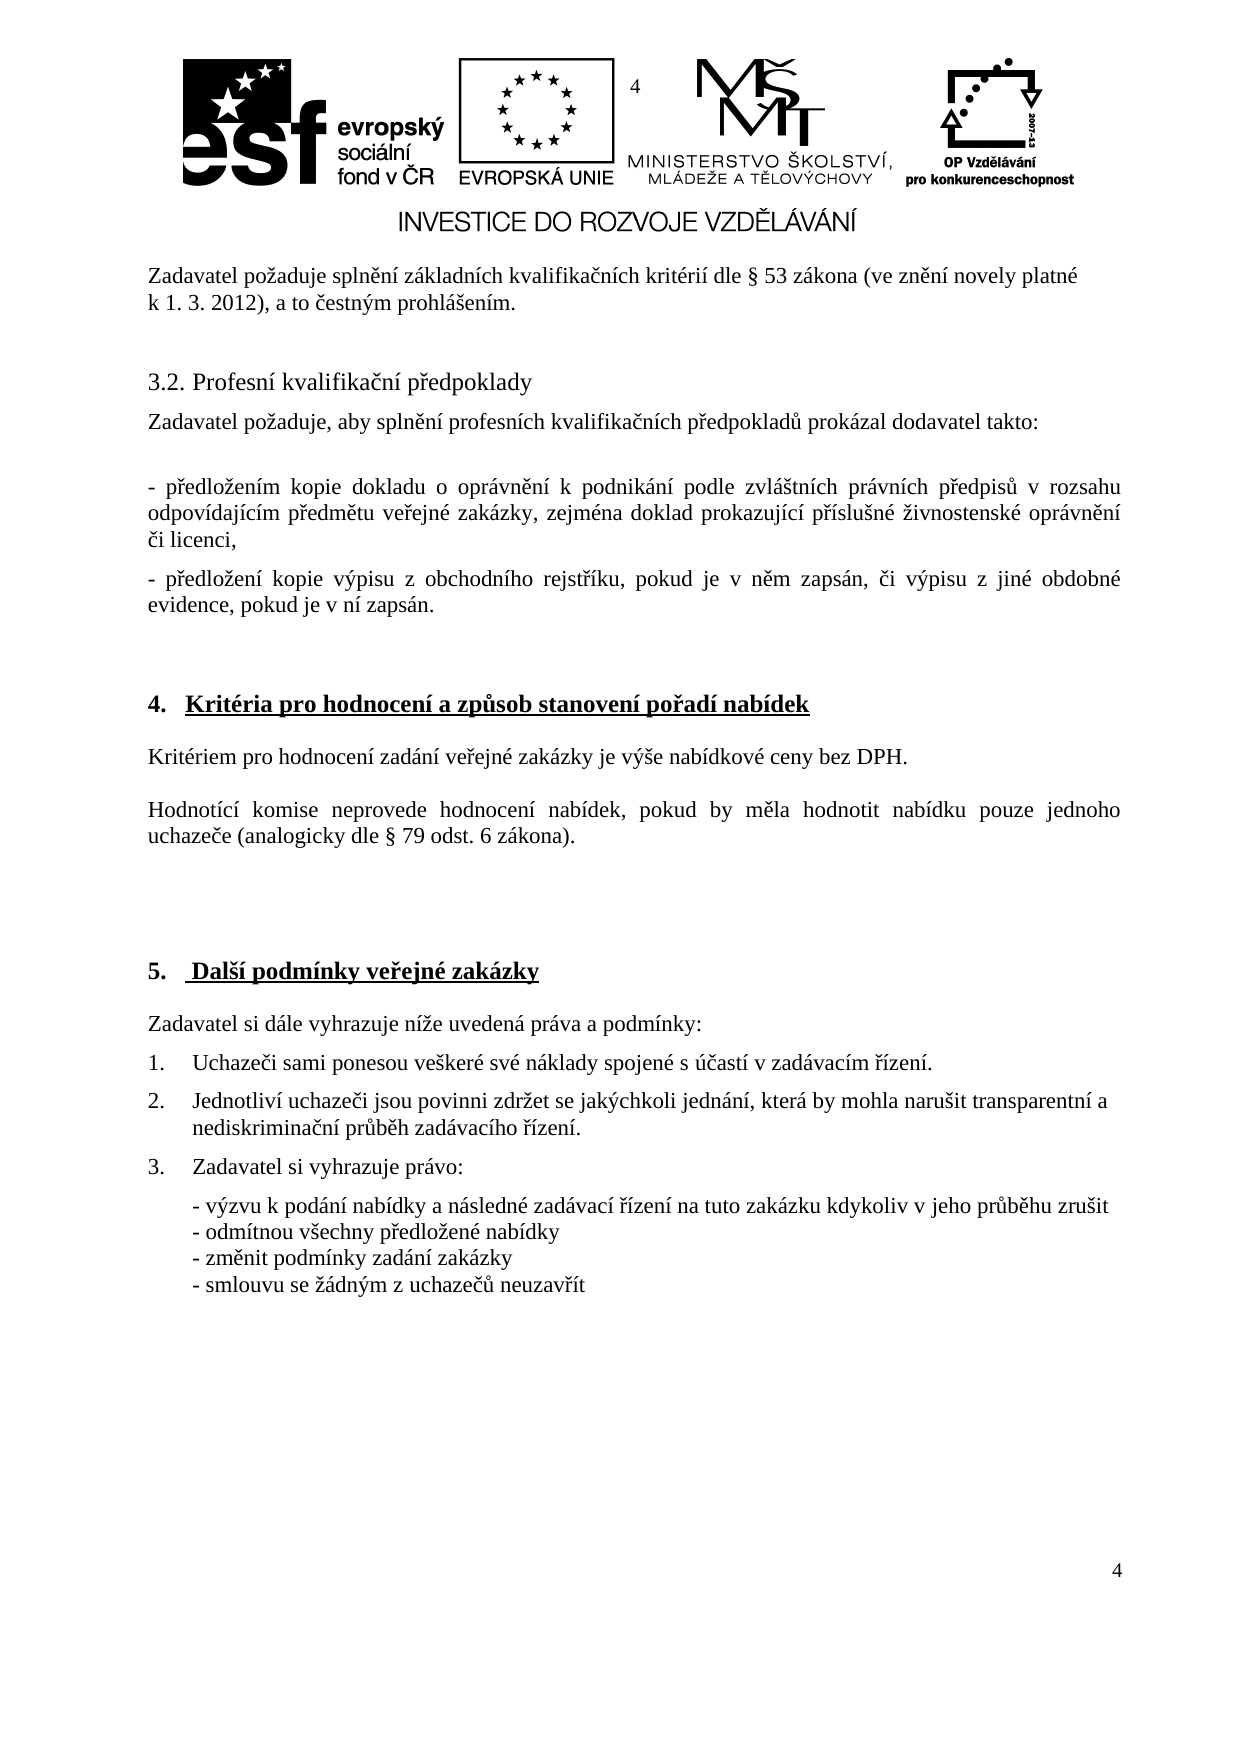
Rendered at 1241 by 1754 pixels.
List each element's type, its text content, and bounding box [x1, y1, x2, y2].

list Kritéria pro hodnocení a způsob stanovení pořadí nabídek [148, 689, 1122, 718]
text - předložení kopie výpisu z obchodního rejstříku, pokud je v něm zapsán, či výpisu z jiné obdobné evidence, pokud je v ní zapsán. [148, 564, 1122, 617]
list Další podmínky veřejné zakázky [148, 956, 1122, 985]
text - smlouvu se žádným z uchazečů neuzavřít [192, 1271, 1122, 1297]
text - změnit podmínky zadání zakázky [192, 1244, 1122, 1271]
text - předložením kopie dokladu o oprávnění k podnikání podle zvláštních právních předpisů v rozsahu odpovídajícím předmětu veřejné zakázky, zejména doklad prokazující příslušné živnostenské oprávnění či licenci, [148, 473, 1122, 552]
text - odmítnou všechny předložené nabídky [192, 1218, 1122, 1244]
text Zadavatel si dále vyhrazuje níže uvedená práva a podmínky: [148, 1010, 1122, 1036]
list Zadavatel si vyhrazuje právo: [148, 1153, 1122, 1179]
list Uchazeči sami ponesou veškeré své náklady spojené s účastí v zadávacím řízení. [148, 1049, 1122, 1075]
text Zadavatel požaduje splnění základních kvalifikačních kritérií dle § 53 zákona (ve znění novely platné k 1. 3. 2012), a to čestným prohlášením. [148, 98, 1122, 315]
text - výzvu k podání nabídky a následné zadávací řízení na tuto zakázku kdykoliv v jeho průběhu zrušit [192, 1192, 1122, 1218]
text Kritériem pro hodnocení zadání veřejné zakázky je výše nabídkové ceny bez DPH. [148, 743, 1122, 769]
list Jednotliví uchazeči jsou povinni zdržet se jakýchkoli jednání, která by mohla narušit transparentní a nediskriminační průběh zadávacího řízení. [148, 1088, 1122, 1140]
picture [135, 18, 1135, 263]
text Zadavatel požaduje, aby splnění profesních kvalifikačních předpokladů prokázal dodavatel takto: [148, 408, 1122, 434]
list Profesní kvalifikační předpoklady [148, 367, 1122, 395]
text Hodnotící komise neprovede hodnocení nabídek, pokud by měla hodnotit nabídku pouze jednoho uchazeče (analogicky dle § 79 odst. 6 zákona). [148, 796, 1122, 849]
